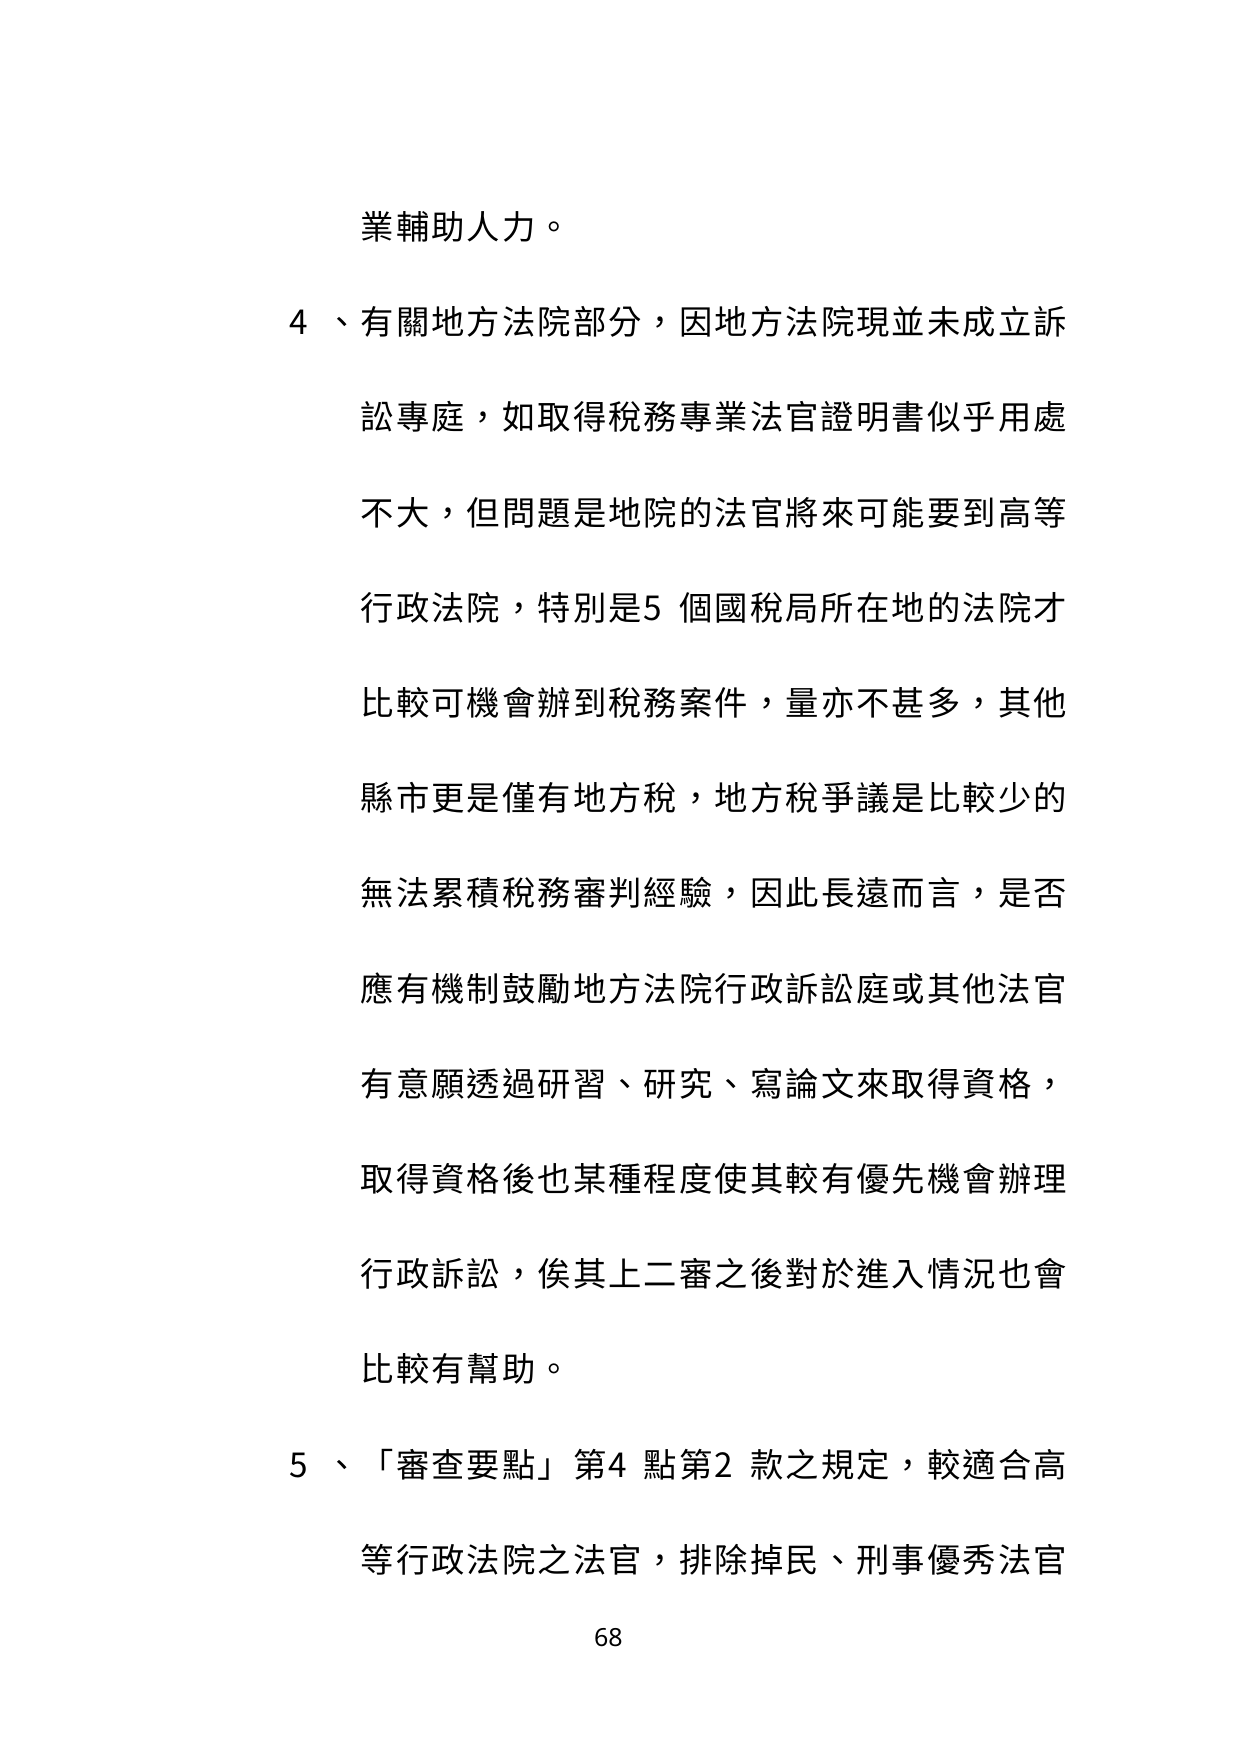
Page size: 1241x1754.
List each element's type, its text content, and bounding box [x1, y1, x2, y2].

subtitle 有關地方法院部分，因地方法院現並未成立訴訟專庭，如取得稅務專業法官證明書似乎用處不大，但問題是地院的法官將來可能要到高等行政法院，特別是5個國稅局所在地的法院才比較可機會辦到稅務案件，量亦不甚多，其他縣市更是僅有地方稅，地方稅爭議是比較少的，無法累積稅務審判經驗，因此長遠而言，是否應有機制鼓勵地方法院行政訴訟庭或其他法官，有意願透過研習、研究、寫論文來取得資格，取得資格後也某種程度使其較有優先機會辦理行政訴訟，俟其上二審之後對於進入情況也會比較有幫助。 [272, 272, 1069, 1415]
subtitle 稅務專業法官應以憲法基本權利之保障為首要，難以對全數稅法相關技術性、細節問題均加以掌握，司法院應設法充足配置相關司法稅務專業輔助人力。 [272, 177, 1069, 272]
